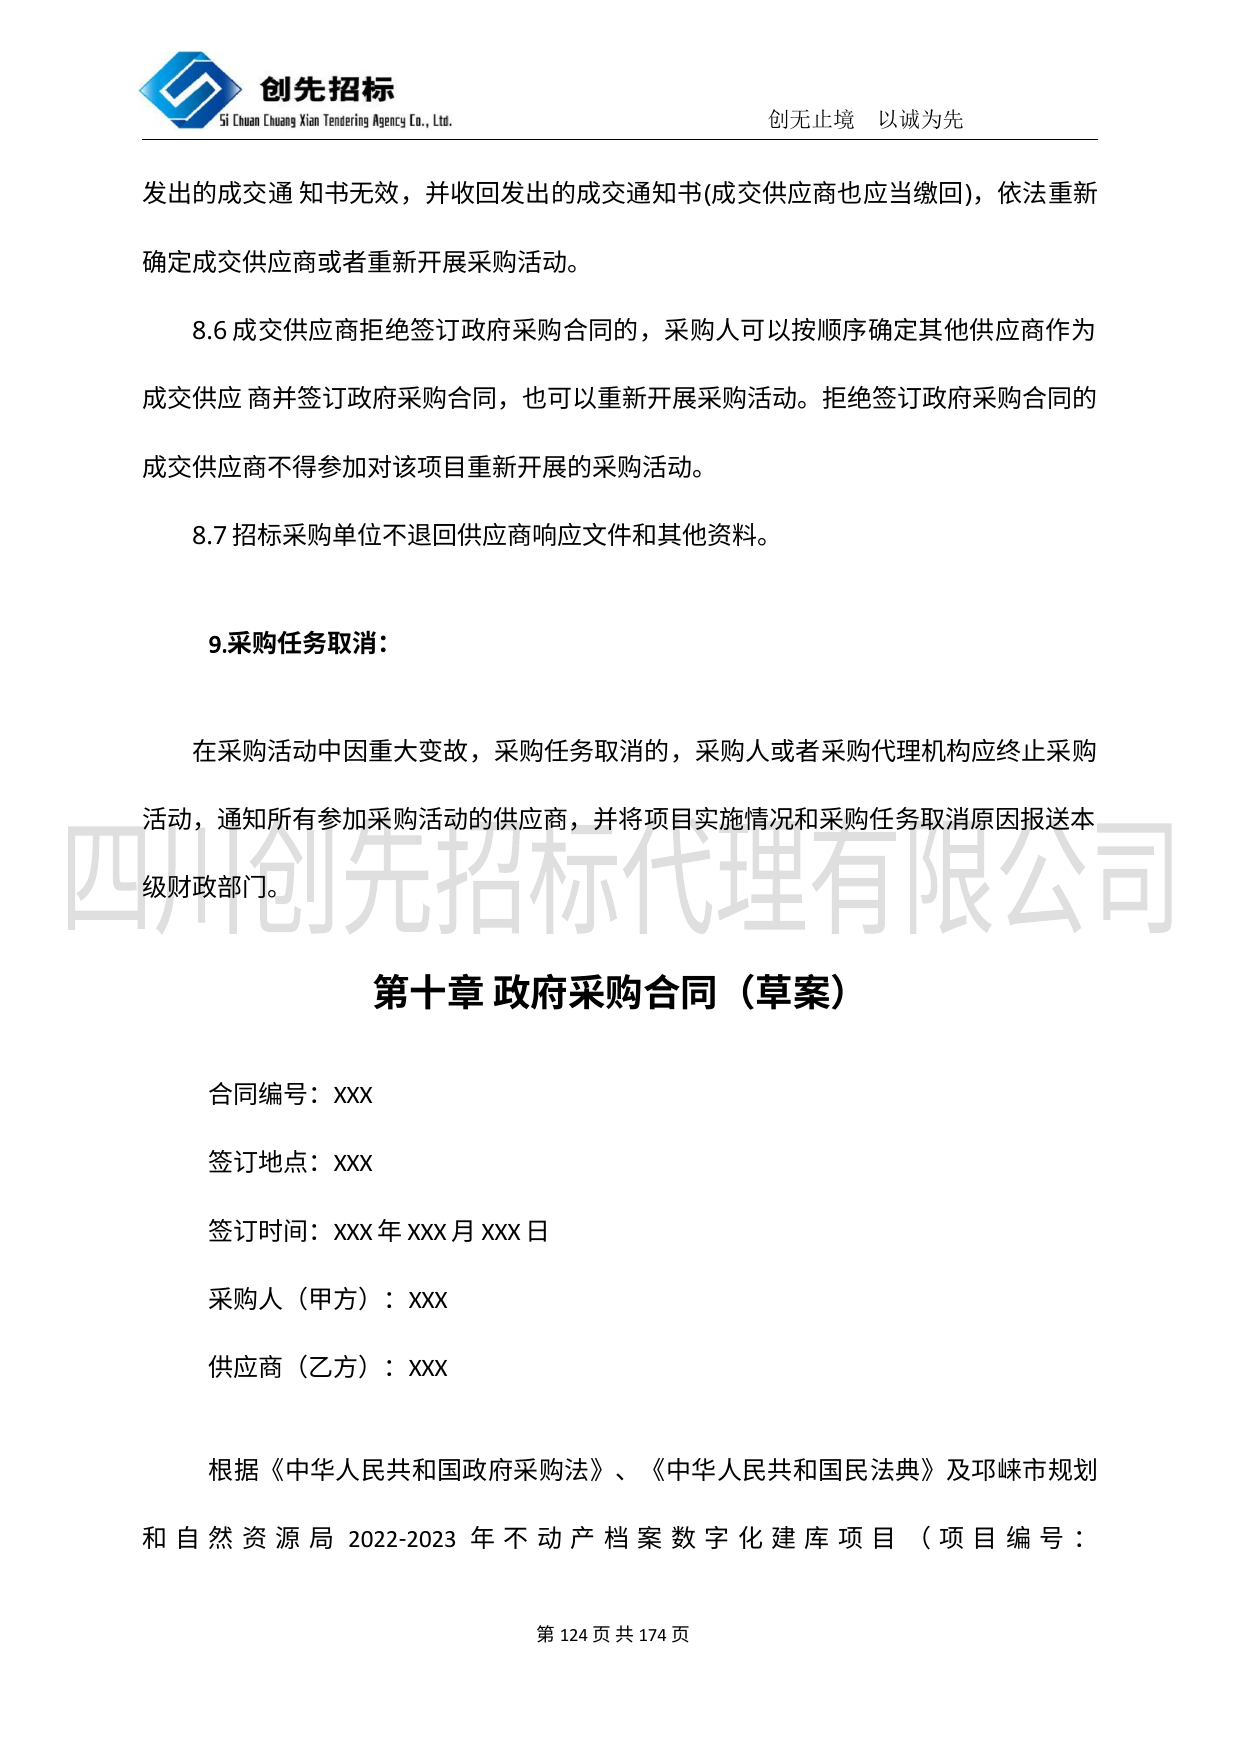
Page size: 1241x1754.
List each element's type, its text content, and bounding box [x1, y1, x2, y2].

text 8.6成交供应商拒绝签订政府采购合同的，采购人可以按顺序确定其他供应商作为成交供应 商并签订政府采购合同，也可以重新开展采购活动。拒绝签订政府采购合同的成交供应商不得参加对该项目重新开展的采购活动。 [142, 294, 1098, 499]
text 签订时间：XXX年XXX月XXX日 [142, 1195, 1098, 1263]
picture [136, 49, 454, 130]
subtitle 第十章 政府采购合同（草案） [142, 956, 1098, 1024]
text 在采购活动中因重大变故，采购任务取消的，采购人或者采购代理机构应终止采购活动，通知所有参加采购活动的供应商，并将项目实施情况和采购任务取消原因报送本级财政部门。 [142, 715, 1098, 920]
text 供应商（乙方）：XXX [142, 1332, 1098, 1400]
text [142, 1434, 1098, 1571]
text 签订地点：XXX [142, 1127, 1098, 1195]
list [142, 158, 1098, 294]
text 8.7招标采购单位不退回供应商响应文件和其他资料。 [142, 499, 1098, 568]
text 合同编号：XXX [142, 1058, 1098, 1127]
subtitle 9.采购任务取消： [142, 607, 1098, 676]
text 采购人（甲方）：XXX [142, 1263, 1098, 1332]
